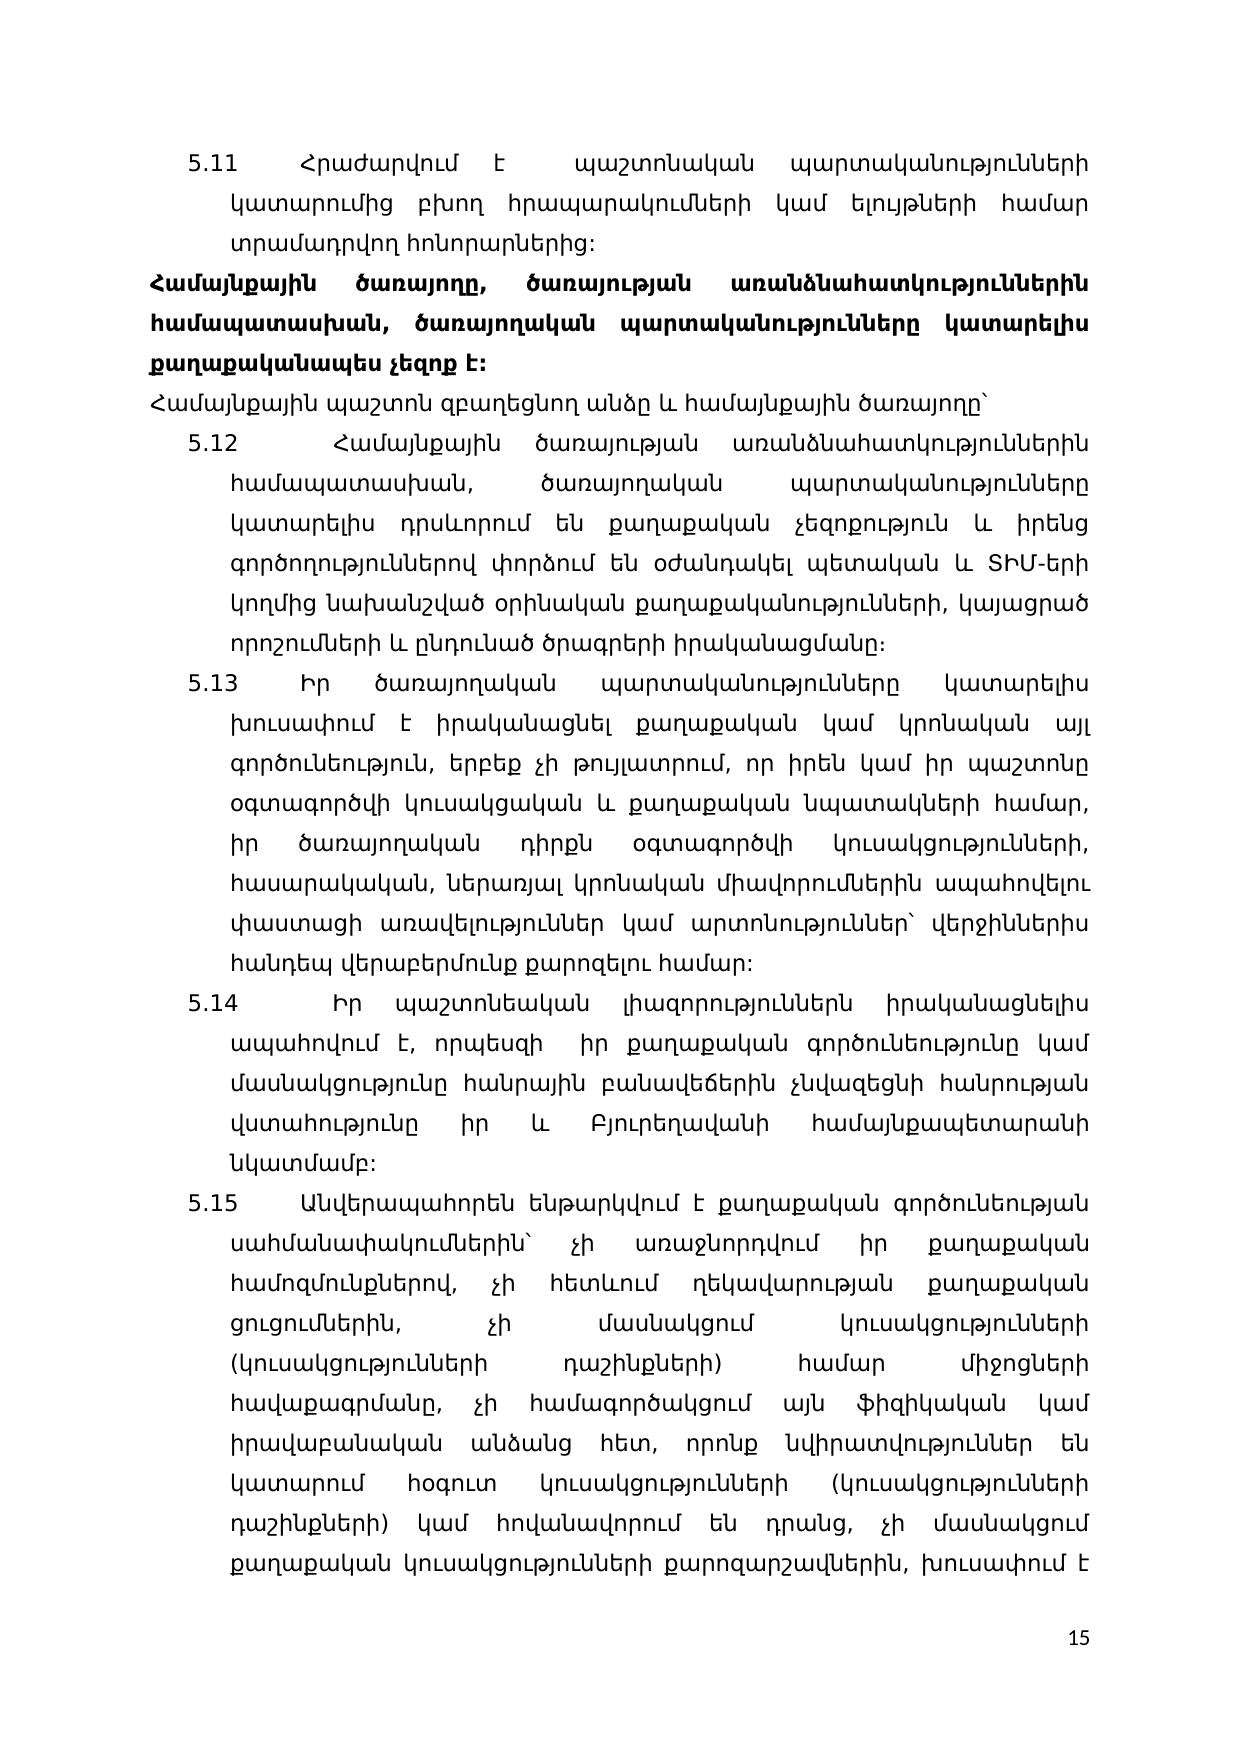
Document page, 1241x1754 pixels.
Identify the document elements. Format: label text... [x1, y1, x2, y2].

text Համայնքային պաշտոն զբաղեցնող անձը և համայնքային ծառայողը՝ [150, 390, 1090, 417]
text Համայնքային ծառայողը, ծառայության առանձնահատկություններին համապատասխան, ծառայողական պարտականությունները կատարելիս քաղաքականապես չեզոք է: [150, 270, 1090, 377]
list Իր ծառայողական պարտականությունները կատարելիս խուսափում է իրականացնել քաղաքական կամ կրոնական այլ գործունեություն, երբեք չի թույլատրում, որ իրեն կամ իր պաշտոնը օգտագործվի կուսակցական և քաղաքական նպատակների համար, իր ծառայողական դիրքն օգտագործվի կուսակցությունների, հասարակական, ներառյալ կրոնական միավորումներին ապահովելու փաստացի առավելություններ կամ արտոնություններ՝ վերջիններիս հանդեպ վերաբերմունք քարոզելու համար: [187, 670, 1090, 977]
list Իր պաշտոնեական լիազորություններն իրականացնելիս ապահովում է, որպեսզի իր քաղաքական գործունեությունը կամ մասնակցությունը հանրային բանավեճերին չնվազեցնի հանրության վստահությունը իր և Բյուրեղավանի համայնքապետարանի նկատմամբ: [187, 990, 1090, 1177]
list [187, 1190, 1090, 1577]
list Հրաժարվում է պաշտոնական պարտականությունների կատարումից բխող հրապարակումների կամ ելույթների համար տրամադրվող հոնորարներից: [187, 150, 1090, 257]
list Համայնքային ծառայության առանձնահատկություններին համապատասխան, ծառայողական պարտականությունները կատարելիս դրսևորում են քաղաքական չեզոքություն և իրենց գործողություններով փորձում են օժանդակել պետական և ՏԻՄ-երի կողմից նախանշված օրինական քաղաքականությունների, կայացրած որոշումների և ընդունած ծրագրերի իրականացմանը։ [187, 430, 1090, 657]
